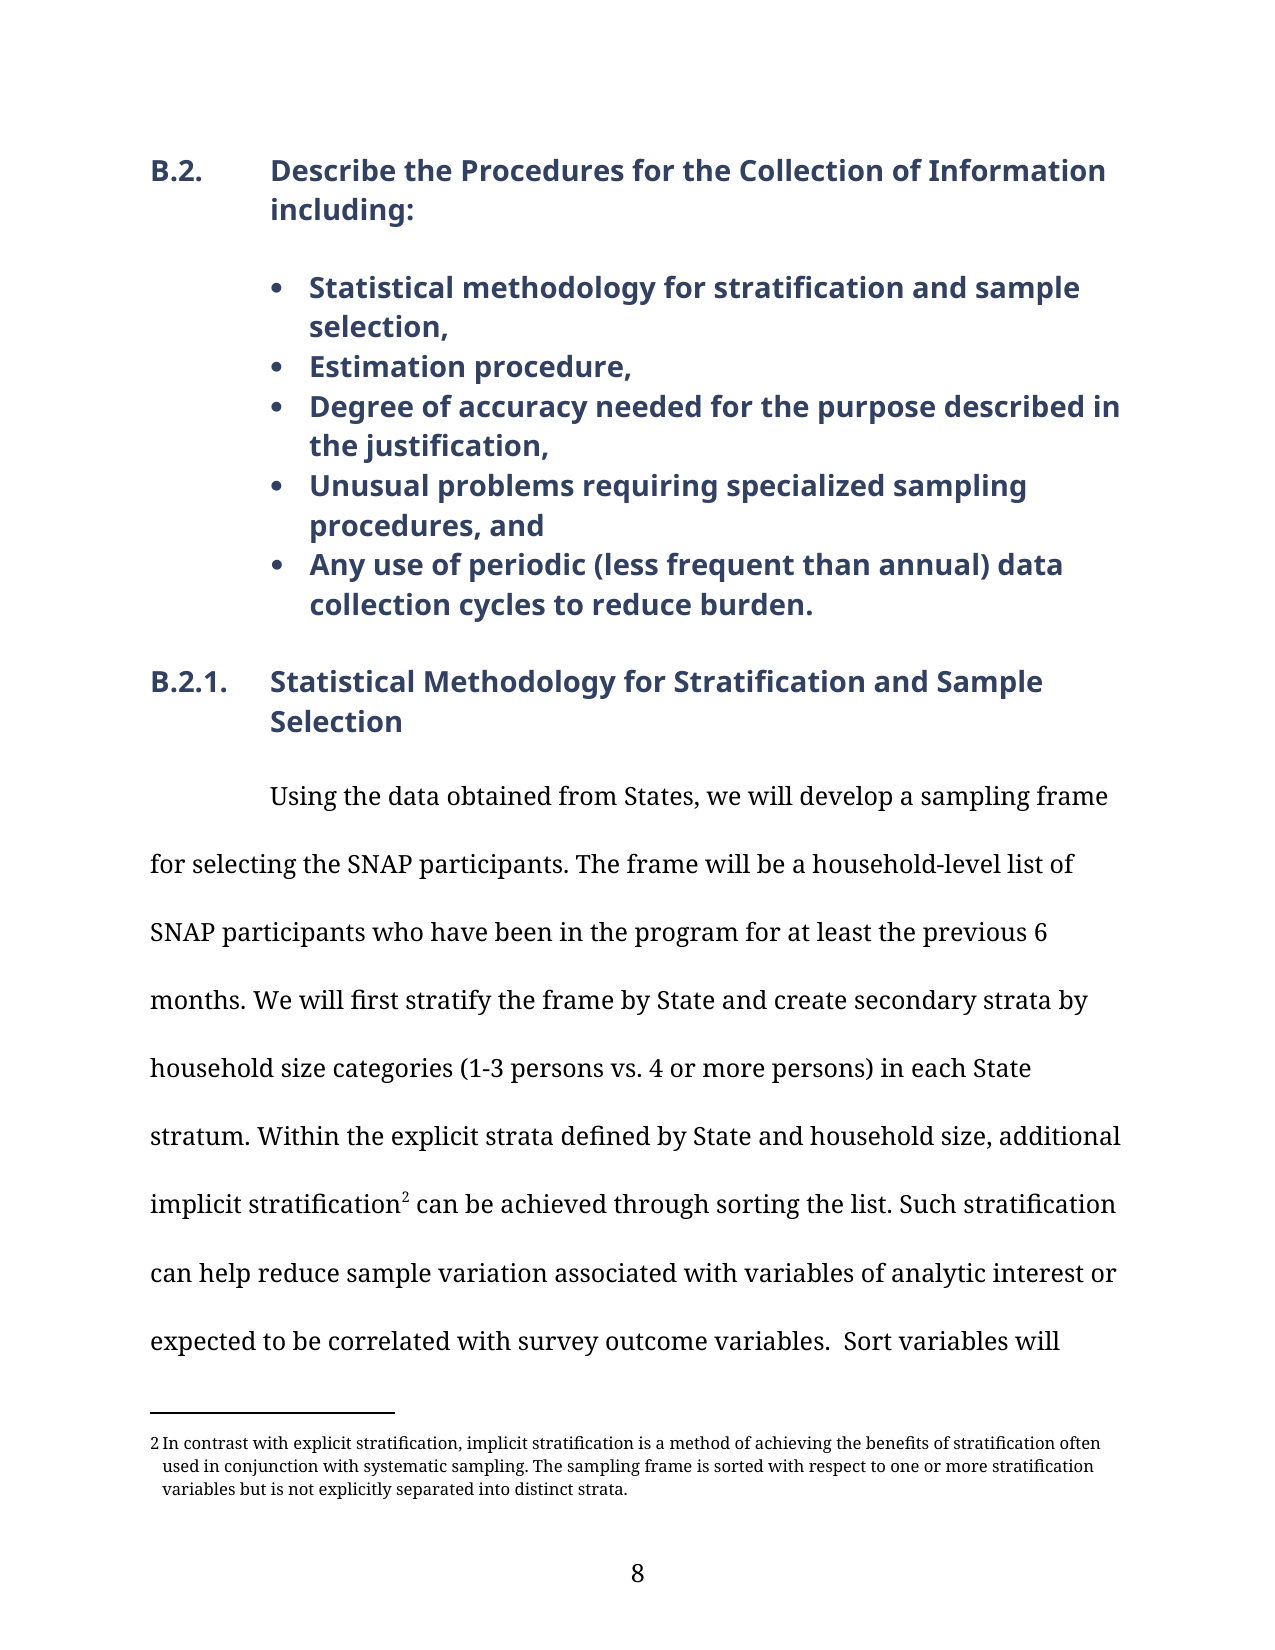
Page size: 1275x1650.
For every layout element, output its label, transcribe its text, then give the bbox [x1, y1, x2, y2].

subtitle Degree of accuracy needed for the purpose described in the justification, [271, 386, 1125, 465]
subtitle B.2.1. Statistical Methodology for Stratification and Sample Selection [150, 662, 1125, 741]
subtitle Unusual problems requiring specialized sampling procedures, and [271, 465, 1125, 545]
subtitle Estimation procedure, [271, 346, 1125, 386]
subtitle Statistical methodology for stratification and sample selection, [271, 267, 1125, 346]
subtitle B.2. Describe the Procedures for the Collection of Information including: [150, 150, 1125, 229]
subtitle Any use of periodic (less frequent than annual) data collection cycles to reduce burden. [272, 545, 1125, 624]
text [150, 778, 1125, 1357]
